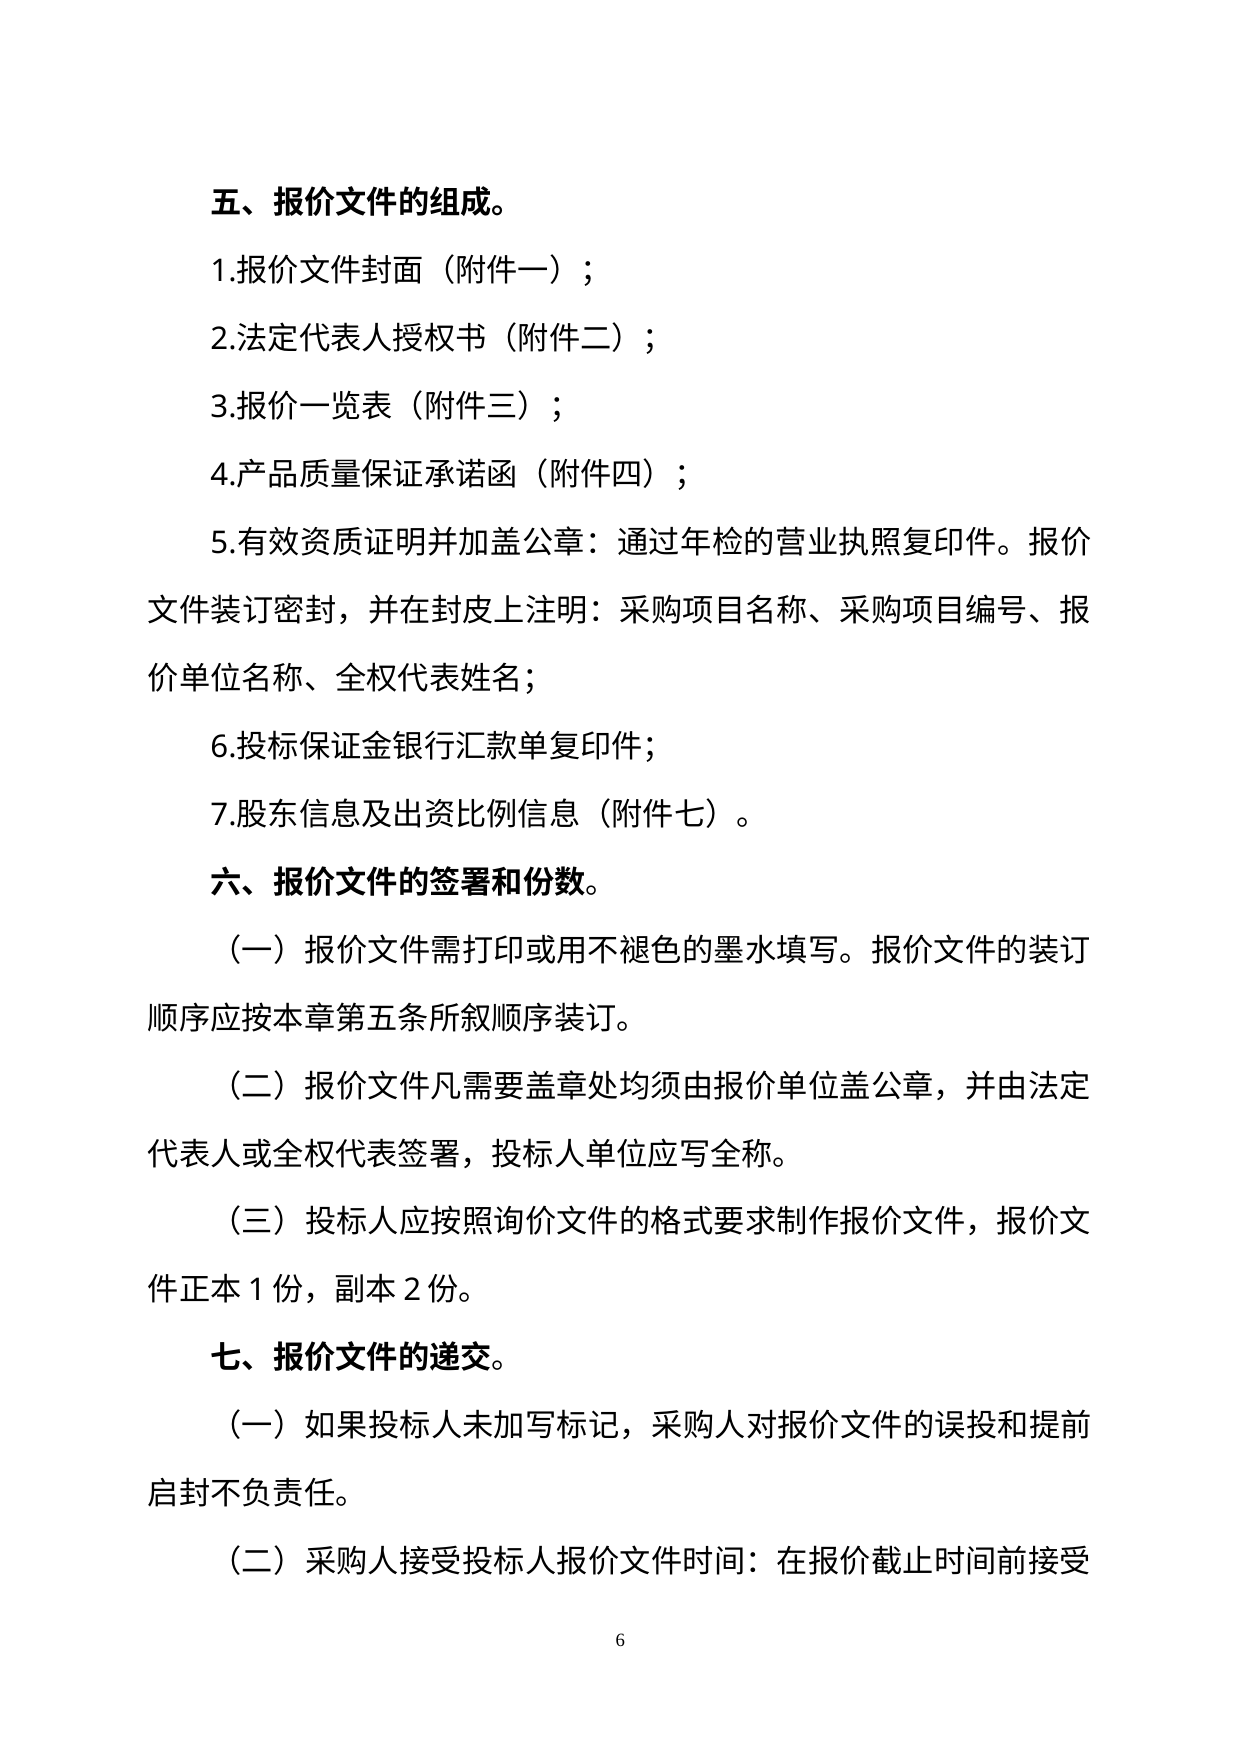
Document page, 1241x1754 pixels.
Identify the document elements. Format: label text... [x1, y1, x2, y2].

text 6.投标保证金银行汇款单复印件； [148, 721, 1092, 767]
text （一）报价文件需打印或用不褪色的墨水填写。报价文件的装订顺序应按本章第五条所叙顺序装订。 [148, 925, 1092, 1038]
text 5.有效资质证明并加盖公章：通过年检的营业执照复印件。报价文件装订密封，并在封皮上注明：采购项目名称、采购项目编号、报价单位名称、全权代表姓名； [148, 517, 1092, 698]
text 五、报价文件的组成。 [148, 177, 1092, 222]
text 3.报价一览表（附件三）； [148, 381, 1092, 427]
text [148, 1536, 1092, 1581]
text 六、报价文件的签署和份数。 [148, 857, 1092, 903]
text 1.报价文件封面（附件一）； [148, 245, 1092, 290]
text （三）投标人应按照询价文件的格式要求制作报价文件，报价文件正本1份，副本2份。 [148, 1196, 1092, 1310]
text 4.产品质量保证承诺函（附件四）； [148, 449, 1092, 495]
text （二）报价文件凡需要盖章处均须由报价单位盖公章，并由法定代表人或全权代表签署，投标人单位应写全称。 [148, 1061, 1092, 1174]
text 2.法定代表人授权书（附件二）； [148, 313, 1092, 358]
text （一）如果投标人未加写标记，采购人对报价文件的误投和提前启封不负责任。 [148, 1400, 1092, 1513]
text 七、报价文件的递交。 [148, 1332, 1092, 1378]
text 7.股东信息及出资比例信息（附件七）。 [148, 789, 1092, 835]
